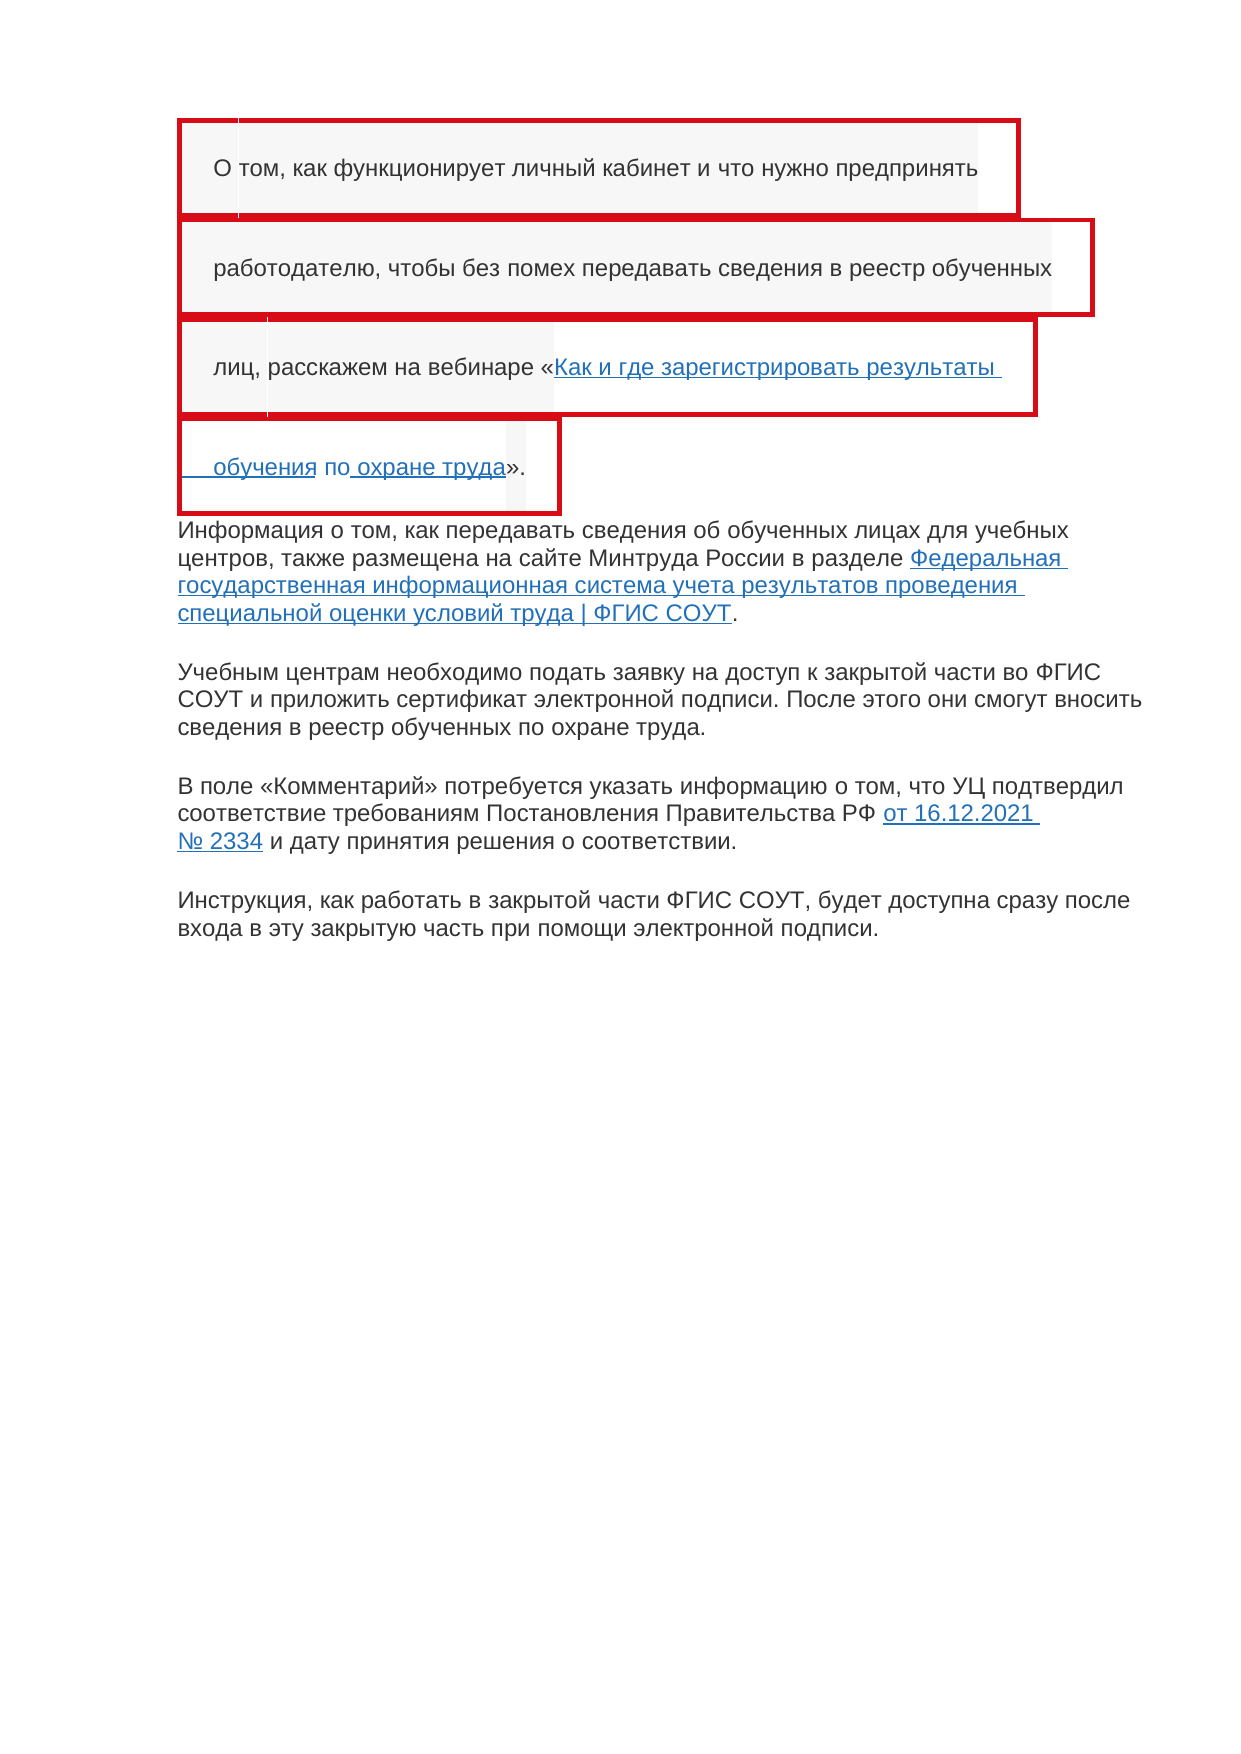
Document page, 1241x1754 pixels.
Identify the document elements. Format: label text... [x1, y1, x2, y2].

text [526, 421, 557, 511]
text Информация о том, как передавать сведения об обученных лицах для учебных центров, также размещена на сайте Минтруда России в разделе Федеральная государственная информационная система учета результатов проведения специальной оценки условий труда | ФГИС СОУТ. [177, 516, 1152, 626]
text Учебным центрам необходимо подать заявку на доступ к закрытой части во ФГИС СОУТ и приложить сертификат электронной подписи. После этого они смогут вносить сведения в реестр обученных по охране труда. [177, 658, 1152, 741]
text Инструкция, как работать в закрытой части ФГИС СОУТ, будет доступна сразу после входа в эту закрытую часть при помощи электронной подписи. [177, 886, 1152, 941]
text В поле «Комментарий» потребуется указать информацию о том, что УЦ подтвердил соответствие требованиям Постановления Правительства РФ от 16.12.2021 № 2334 и дату принятия решения о соответствии. [177, 772, 1152, 854]
text О том, как функционирует личный кабинет и что нужно предпринять работодателю, чтобы без помех передавать сведения в реестр обученных лиц, расскажем на вебинаре «Как и где зарегистрировать результаты обучения по охране труда». [562, 118, 1152, 516]
text О том, как функционирует личный кабинет и что нужно предпринять работодателю, чтобы без помех передавать сведения в реестр обученных лиц, расскажем на вебинаре «Как и где зарегистрировать результаты обучения по охране труда». [182, 421, 506, 511]
text О том, как функционирует личный кабинет и что нужно предпринять работодателю, чтобы без помех передавать сведения в реестр обученных лиц, расскажем на вебинаре «Как и где зарегистрировать результаты обучения по охране труда». [554, 322, 1033, 412]
